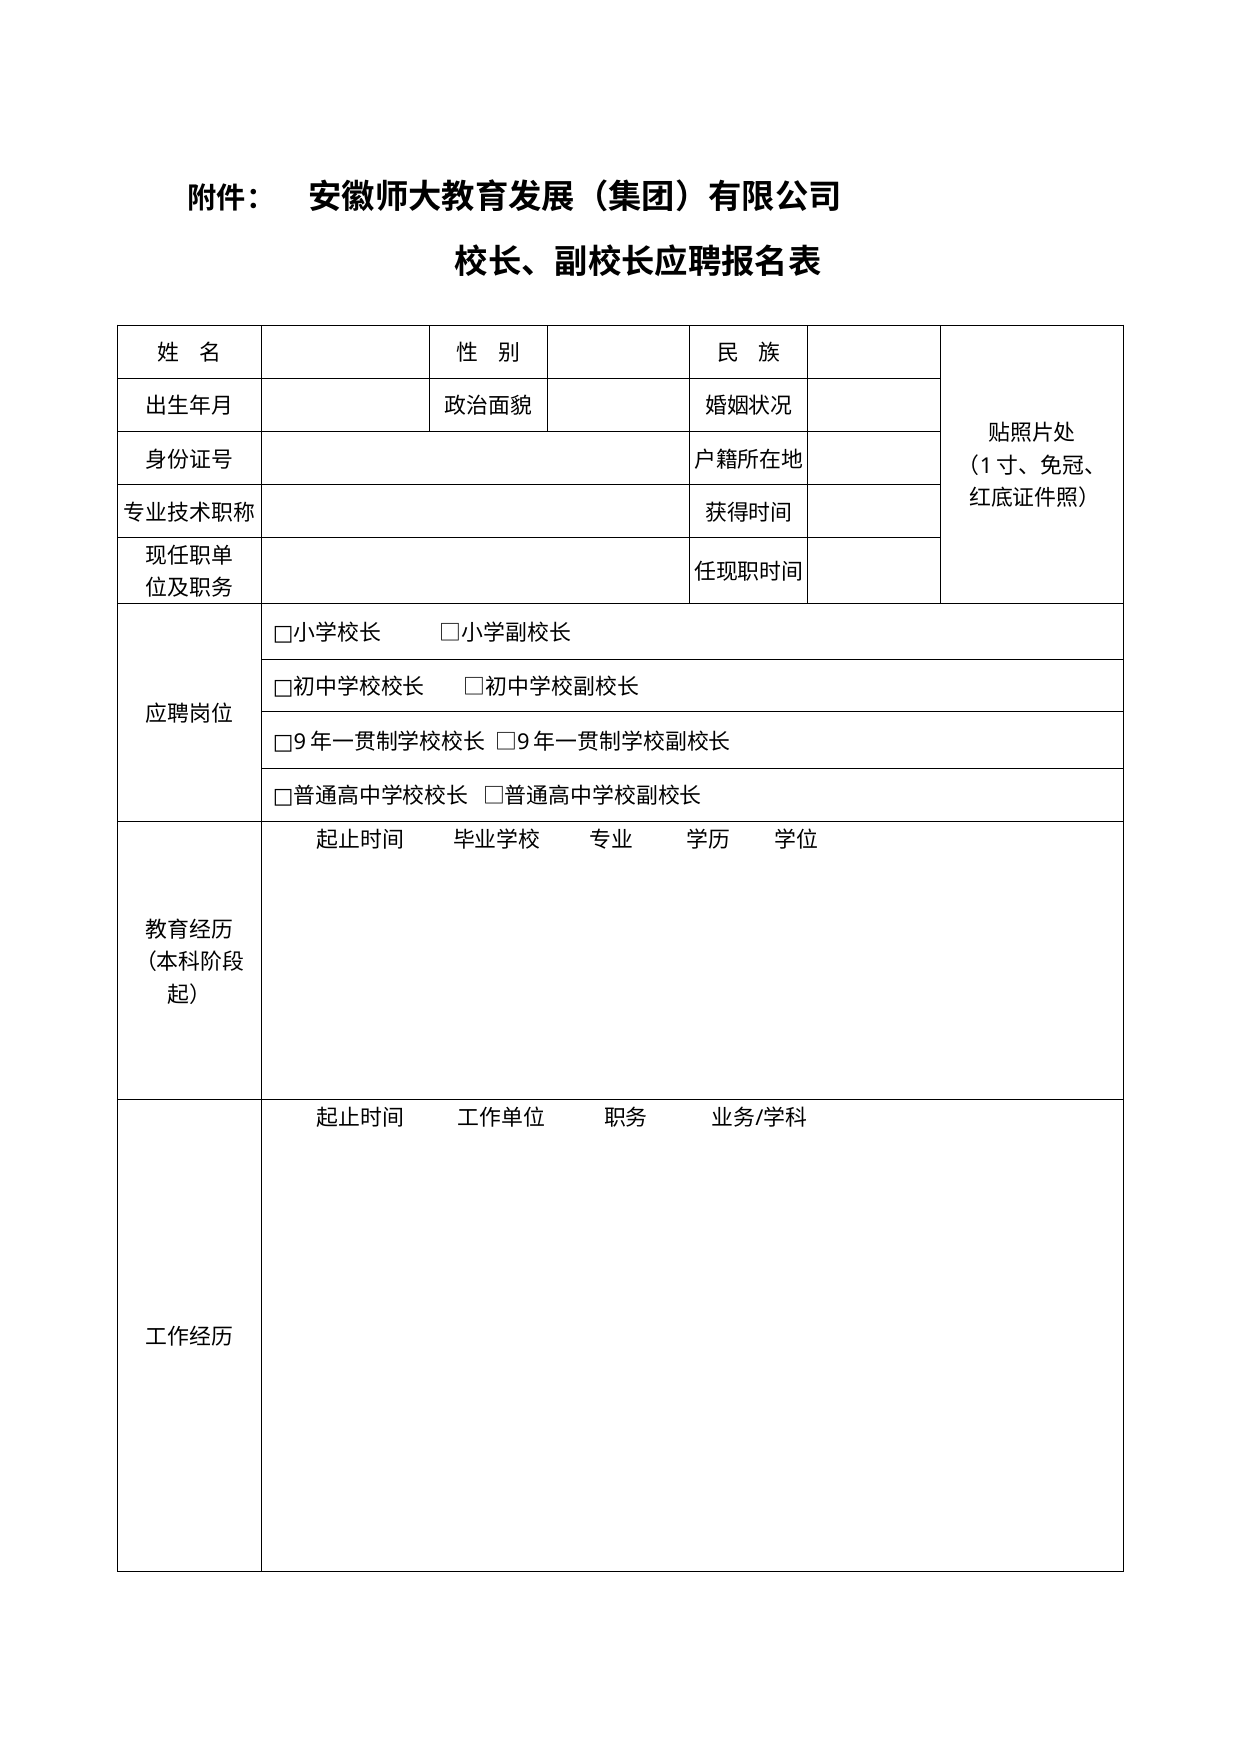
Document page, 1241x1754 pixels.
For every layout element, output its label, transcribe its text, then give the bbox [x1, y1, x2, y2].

table_cell 现任职单 位及职务 [118, 538, 261, 602]
table_cell □小学校长 □小学副校长 [262, 604, 1123, 658]
table_cell 身份证号 [118, 432, 261, 484]
table_cell [262, 379, 429, 431]
table_header 民 族 [690, 326, 807, 378]
table_cell [808, 432, 940, 484]
table_cell 专业技术职称 [118, 485, 261, 537]
table_cell □普通高中学校校长 □普通高中学校副校长 [262, 769, 1123, 821]
table_cell □9年一贯制学校校长 □9年一贯制学校副校长 [262, 712, 1123, 767]
table_header [262, 326, 429, 378]
table_cell 工作经历 [118, 1100, 261, 1571]
table_header [548, 326, 689, 378]
table_cell 任现职时间 [690, 538, 807, 602]
table_cell 婚姻状况 [690, 379, 807, 431]
table_cell [262, 485, 689, 537]
table_header 贴照片处 （1寸、免冠、 红底证件照） [941, 326, 1123, 602]
table_cell [262, 538, 689, 602]
table_cell 政治面貌 [430, 379, 547, 431]
table_cell 获得时间 [690, 485, 807, 537]
table_header 性 别 [430, 326, 547, 378]
table_header 姓 名 [118, 326, 261, 378]
text 校长、副校长应聘报名表 [187, 227, 1088, 292]
table_cell 户籍所在地 [690, 432, 807, 484]
table_cell [808, 379, 940, 431]
table_cell [262, 432, 689, 484]
table_cell [548, 379, 689, 431]
table_cell [808, 538, 940, 602]
table_cell □初中学校校长 □初中学校副校长 [262, 660, 1123, 711]
table_cell 教育经历 （本科阶段起） [118, 822, 261, 1099]
text 附件： 安徽师大教育发展（集团）有限公司 [187, 162, 1053, 227]
table_cell 起止时间 毕业学校 专业 学历 学位 [262, 822, 1123, 1099]
table_cell [808, 485, 940, 537]
table_header [808, 326, 940, 378]
table_cell 出生年月 [118, 379, 261, 431]
table_cell 应聘岗位 [118, 604, 261, 821]
table_cell 起止时间 工作单位 职务 业务/学科 [262, 1100, 1123, 1571]
